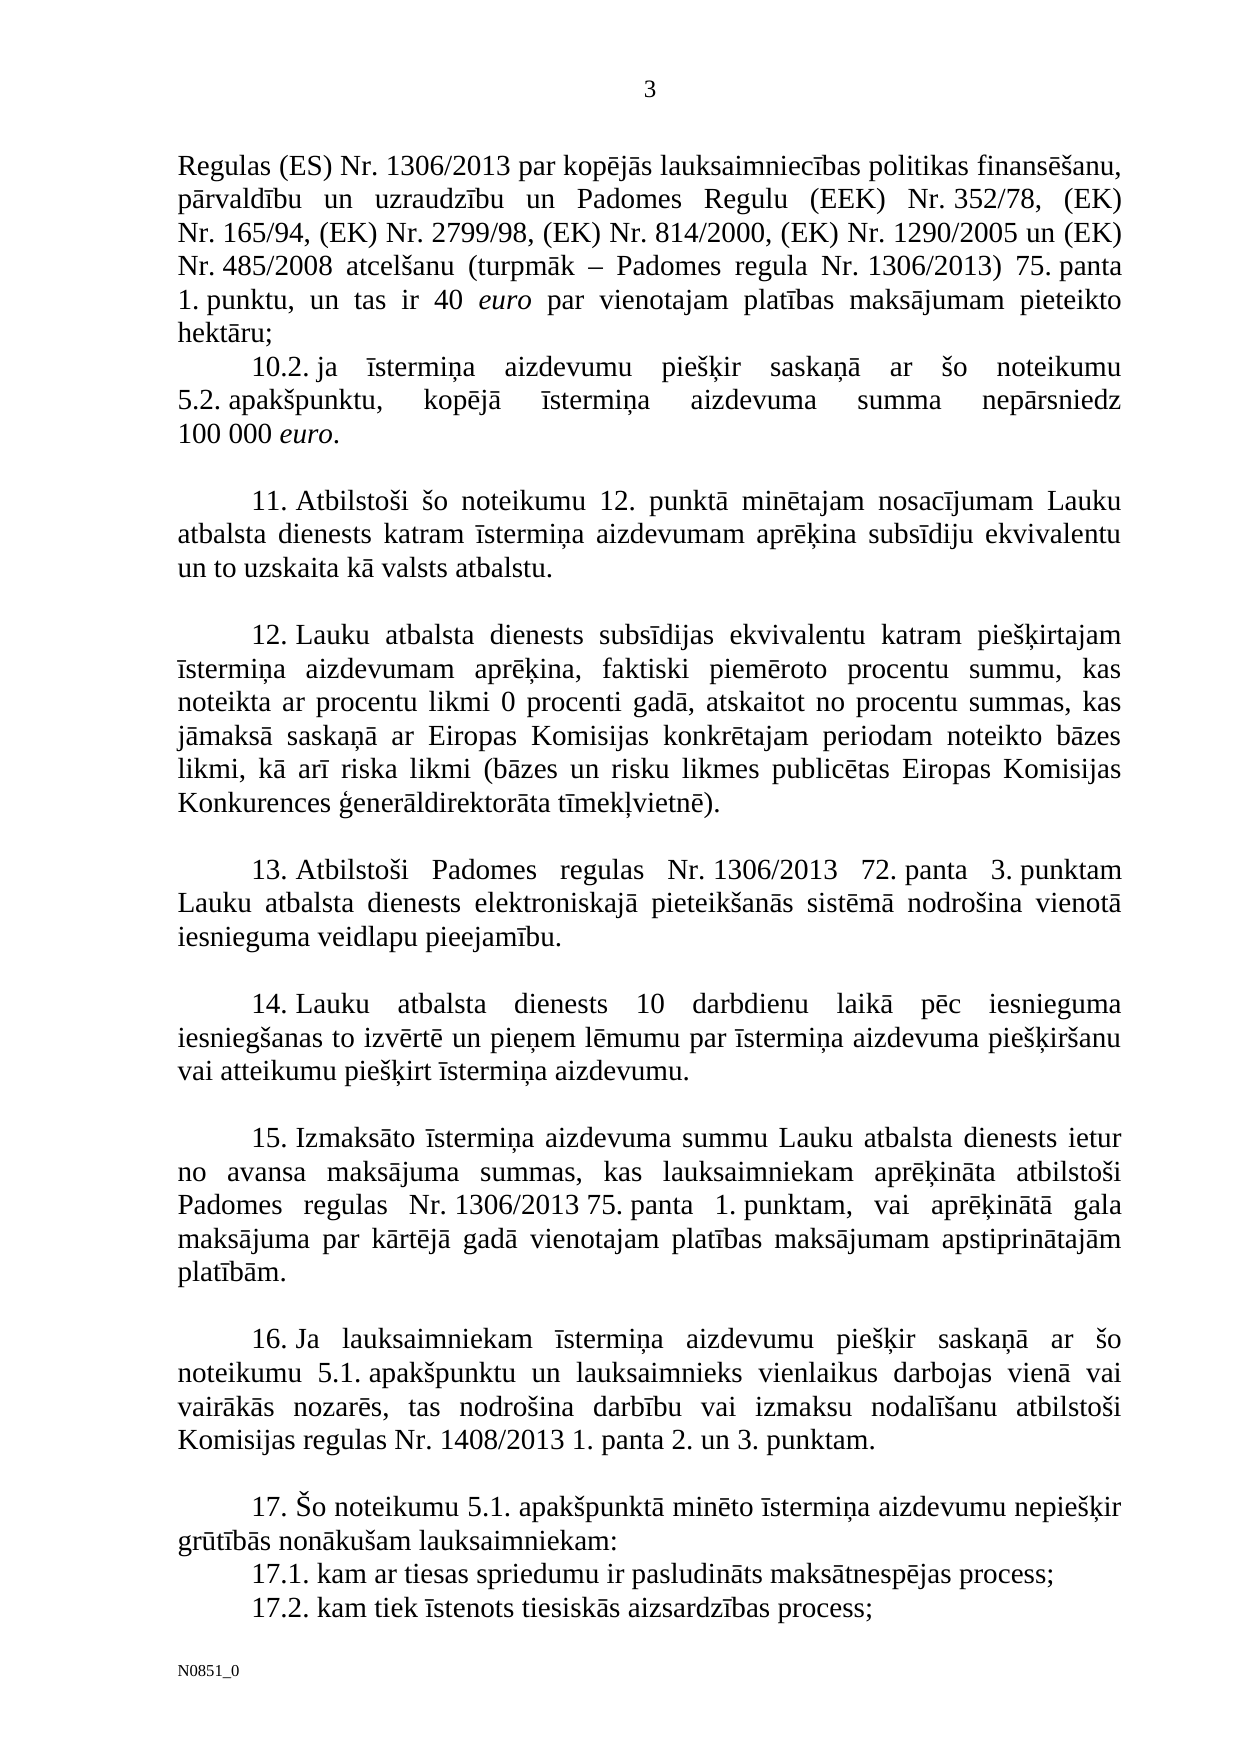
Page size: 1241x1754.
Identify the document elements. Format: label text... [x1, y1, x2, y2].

title Šo noteikumu 5.1. apakšpunktā minēto īstermiņa aizdevumu nepiešķir grūtībās nonākušam lauksaimniekam: [177, 1489, 1122, 1556]
title 17.1. kam ar tiesas spriedumu ir pasludināts maksātnespējas process; [177, 1556, 1122, 1590]
title Lauku atbalsta dienests 10 darbdienu laikā pēc iesnieguma iesniegšanas to izvērtē un pieņem lēmumu par īstermiņa aizdevuma piešķiršanu vai atteikumu piešķirt īstermiņa aizdevumu. [177, 986, 1122, 1087]
title Atbilstoši Padomes regulas Nr. 1306/2013 72. panta 3. punktam Lauku atbalsta dienests elektroniskajā pieteikšanās sistēmā nodrošina vienotā iesnieguma veidlapu pieejamību. [177, 852, 1122, 953]
title Atbilstoši šo noteikumu 12. punktā minētajam nosacījumam Lauku atbalsta dienests katram īstermiņa aizdevumam aprēķina subsīdiju ekvivalentu un to uzskaita kā valsts atbalstu. [177, 483, 1122, 584]
title Lauku atbalsta dienests subsīdijas ekvivalentu katram piešķirtajam īstermiņa aizdevumam aprēķina, faktiski piemēroto procentu summu, kas noteikta ar procentu likmi 0 procenti gadā, atskaitot no procentu summas, kas jāmaksā saskaņā ar Eiropas Komisijas konkrētajam periodam noteikto bāzes likmi, kā arī riska likmi (bāzes un risku likmes publicētas Eiropas Komisijas Konkurences ģenerāldirektorāta tīmekļvietnē). [177, 617, 1122, 818]
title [177, 148, 1122, 349]
title Izmaksāto īstermiņa aizdevuma summu Lauku atbalsta dienests ietur no avansa maksājuma summas, kas lauksaimniekam aprēķināta atbilstoši Padomes regulas Nr. 1306/2013 75. panta 1. punktam, vai aprēķinātā gala maksājuma par kārtējā gadā vienotajam platības maksājumam apstiprinātajām platībām. [177, 1120, 1122, 1288]
title 17.2. kam tiek īstenots tiesiskās aizsardzības process; [177, 1590, 1122, 1623]
title 10.2. ja īstermiņa aizdevumu piešķir saskaņā ar šo noteikumu 5.2. apakšpunktu, kopējā īstermiņa aizdevuma summa nepārsniedz 100 000 euro. [177, 349, 1122, 449]
title Ja lauksaimniekam īstermiņa aizdevumu piešķir saskaņā ar šo noteikumu 5.1. apakšpunktu un lauksaimnieks vienlaikus darbojas vienā vai vairākās nozarēs, tas nodrošina darbību vai izmaksu nodalīšanu atbilstoši Komisijas regulas Nr. 1408/2013 1. panta 2. un 3. punktam. [177, 1322, 1122, 1456]
